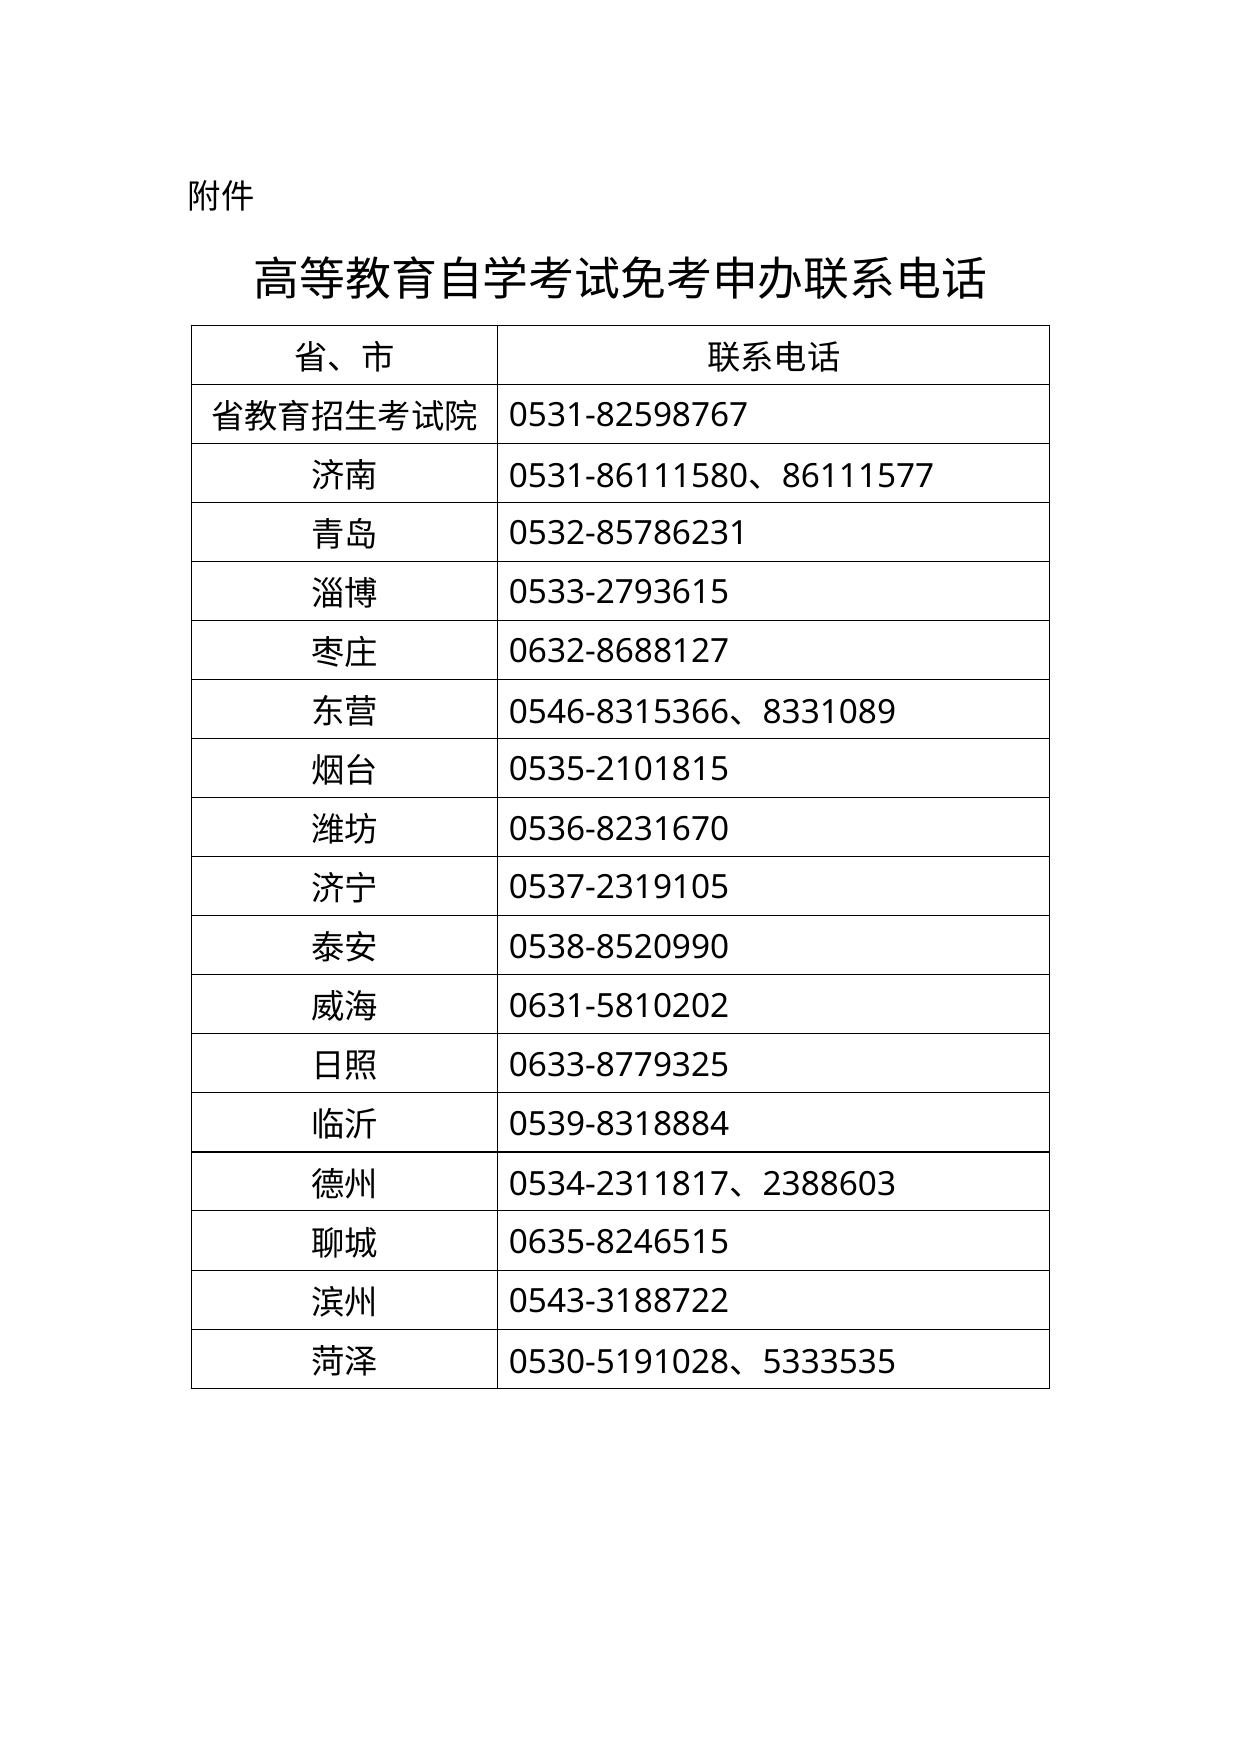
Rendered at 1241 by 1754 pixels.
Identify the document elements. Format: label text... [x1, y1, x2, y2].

table_cell 淄博 [192, 562, 497, 620]
table_cell 东营 [192, 680, 497, 738]
text 高等教育自学考试免考申办联系电话 [187, 227, 1053, 324]
table_cell 0537-2319105 [498, 857, 1049, 915]
table_header 省、市 [192, 326, 497, 383]
table_cell 德州 [192, 1153, 497, 1210]
table_cell 济南 [192, 444, 497, 502]
table_cell 0533-2793615 [498, 562, 1049, 620]
table_cell 滨州 [192, 1271, 497, 1328]
table_cell 0535-2101815 [498, 739, 1049, 797]
text 附件 [187, 162, 1053, 227]
table_cell 0631-5810202 [498, 975, 1049, 1033]
table_cell 烟台 [192, 739, 497, 797]
table_cell 0531-82598767 [498, 385, 1049, 443]
table_cell 0532-85786231 [498, 503, 1049, 561]
table_cell 0531-86111580、86111577 [498, 444, 1049, 502]
table_cell 0633-8779325 [498, 1034, 1049, 1092]
table_cell 省教育招生考试院 [192, 385, 497, 443]
table_cell 0536-8231670 [498, 798, 1049, 856]
table_cell 威海 [192, 975, 497, 1033]
table_cell 0539-8318884 [498, 1093, 1049, 1151]
table_cell 临沂 [192, 1093, 497, 1151]
table_cell 0538-8520990 [498, 916, 1049, 974]
table_cell 0632-8688127 [498, 621, 1049, 679]
table_cell 0534-2311817、2388603 [498, 1153, 1049, 1210]
table_cell 0635-8246515 [498, 1211, 1049, 1269]
table_header 联系电话 [498, 326, 1049, 383]
table_cell 青岛 [192, 503, 497, 561]
table_cell 菏泽 [192, 1330, 497, 1388]
table_cell 枣庄 [192, 621, 497, 679]
table_cell 泰安 [192, 916, 497, 974]
table_cell 0543-3188722 [498, 1271, 1049, 1328]
table_cell 聊城 [192, 1211, 497, 1269]
table_cell 潍坊 [192, 798, 497, 856]
table_cell 日照 [192, 1034, 497, 1092]
table_cell 0530-5191028、5333535 [498, 1330, 1049, 1388]
table_cell 济宁 [192, 857, 497, 915]
table_cell 0546-8315366、8331089 [498, 680, 1049, 738]
